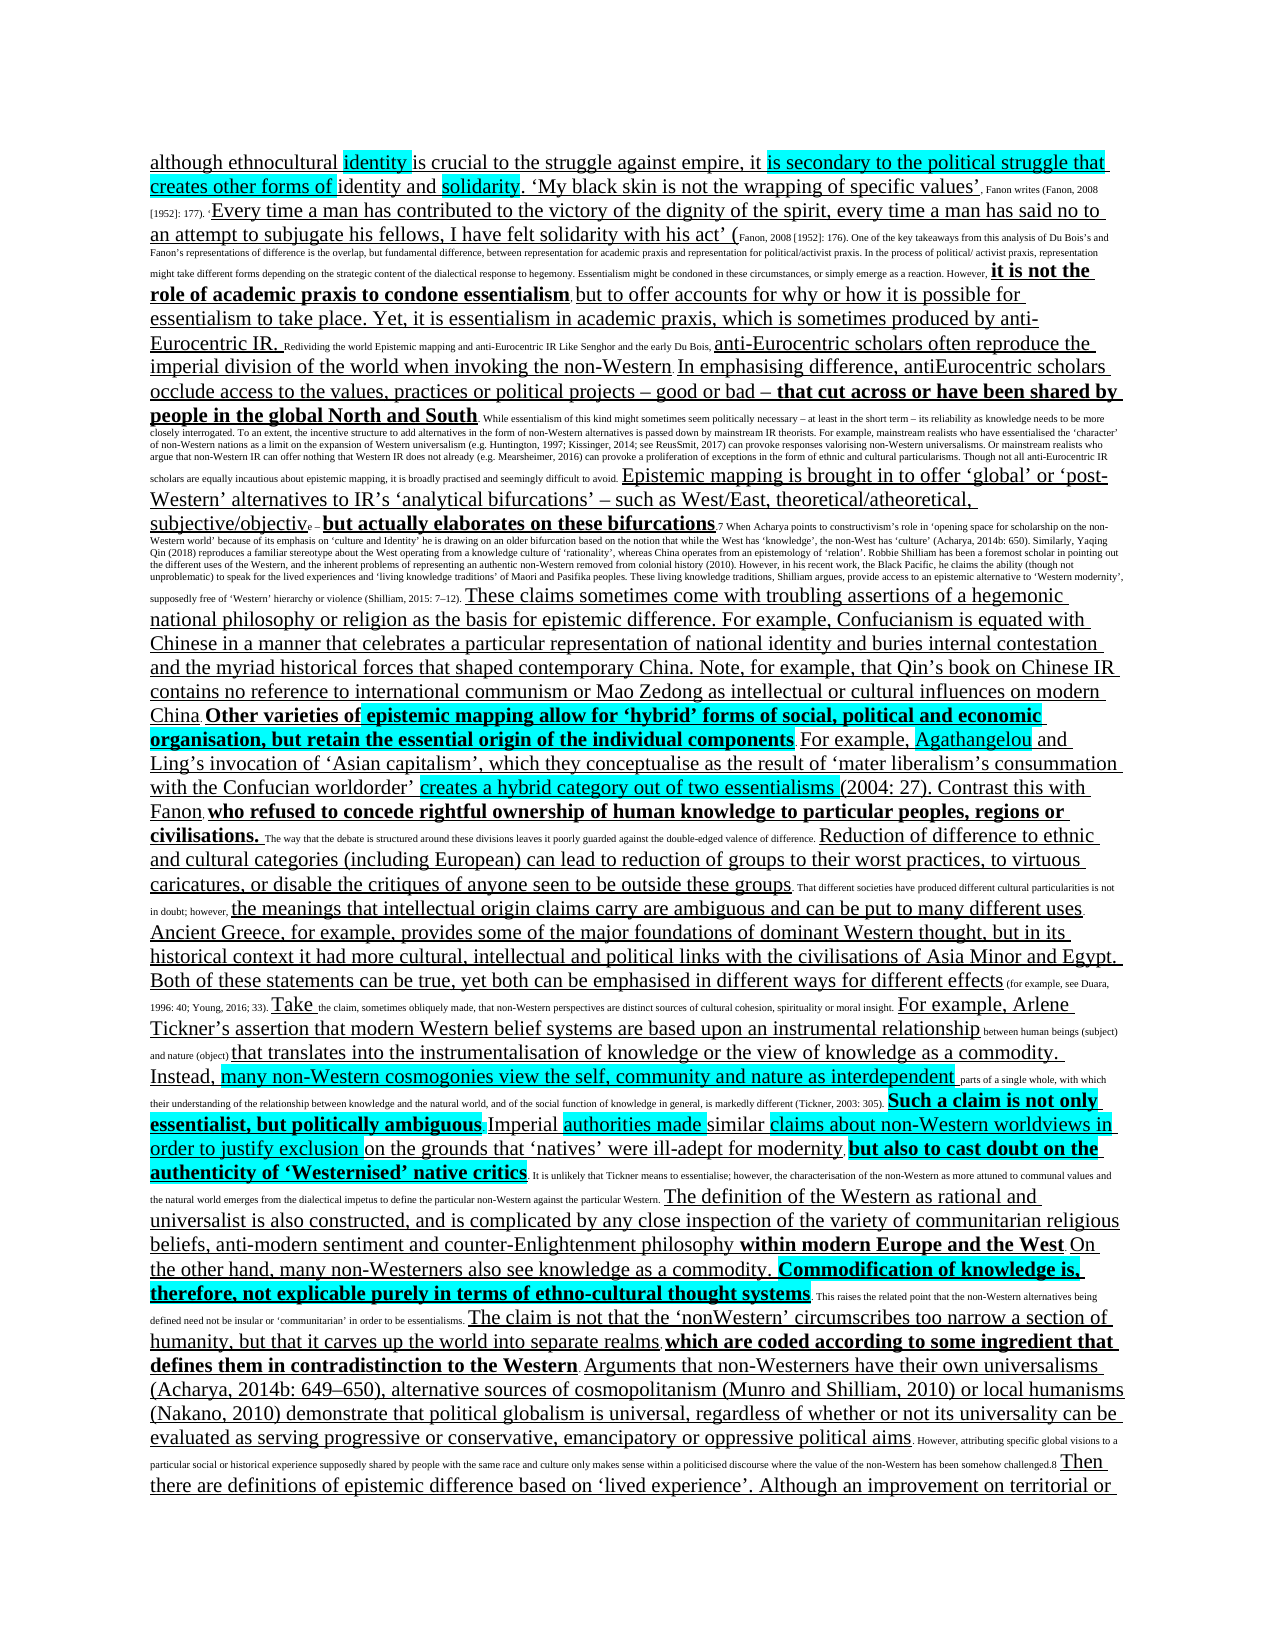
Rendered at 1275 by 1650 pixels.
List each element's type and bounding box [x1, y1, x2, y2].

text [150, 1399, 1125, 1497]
text [150, 150, 1125, 1398]
